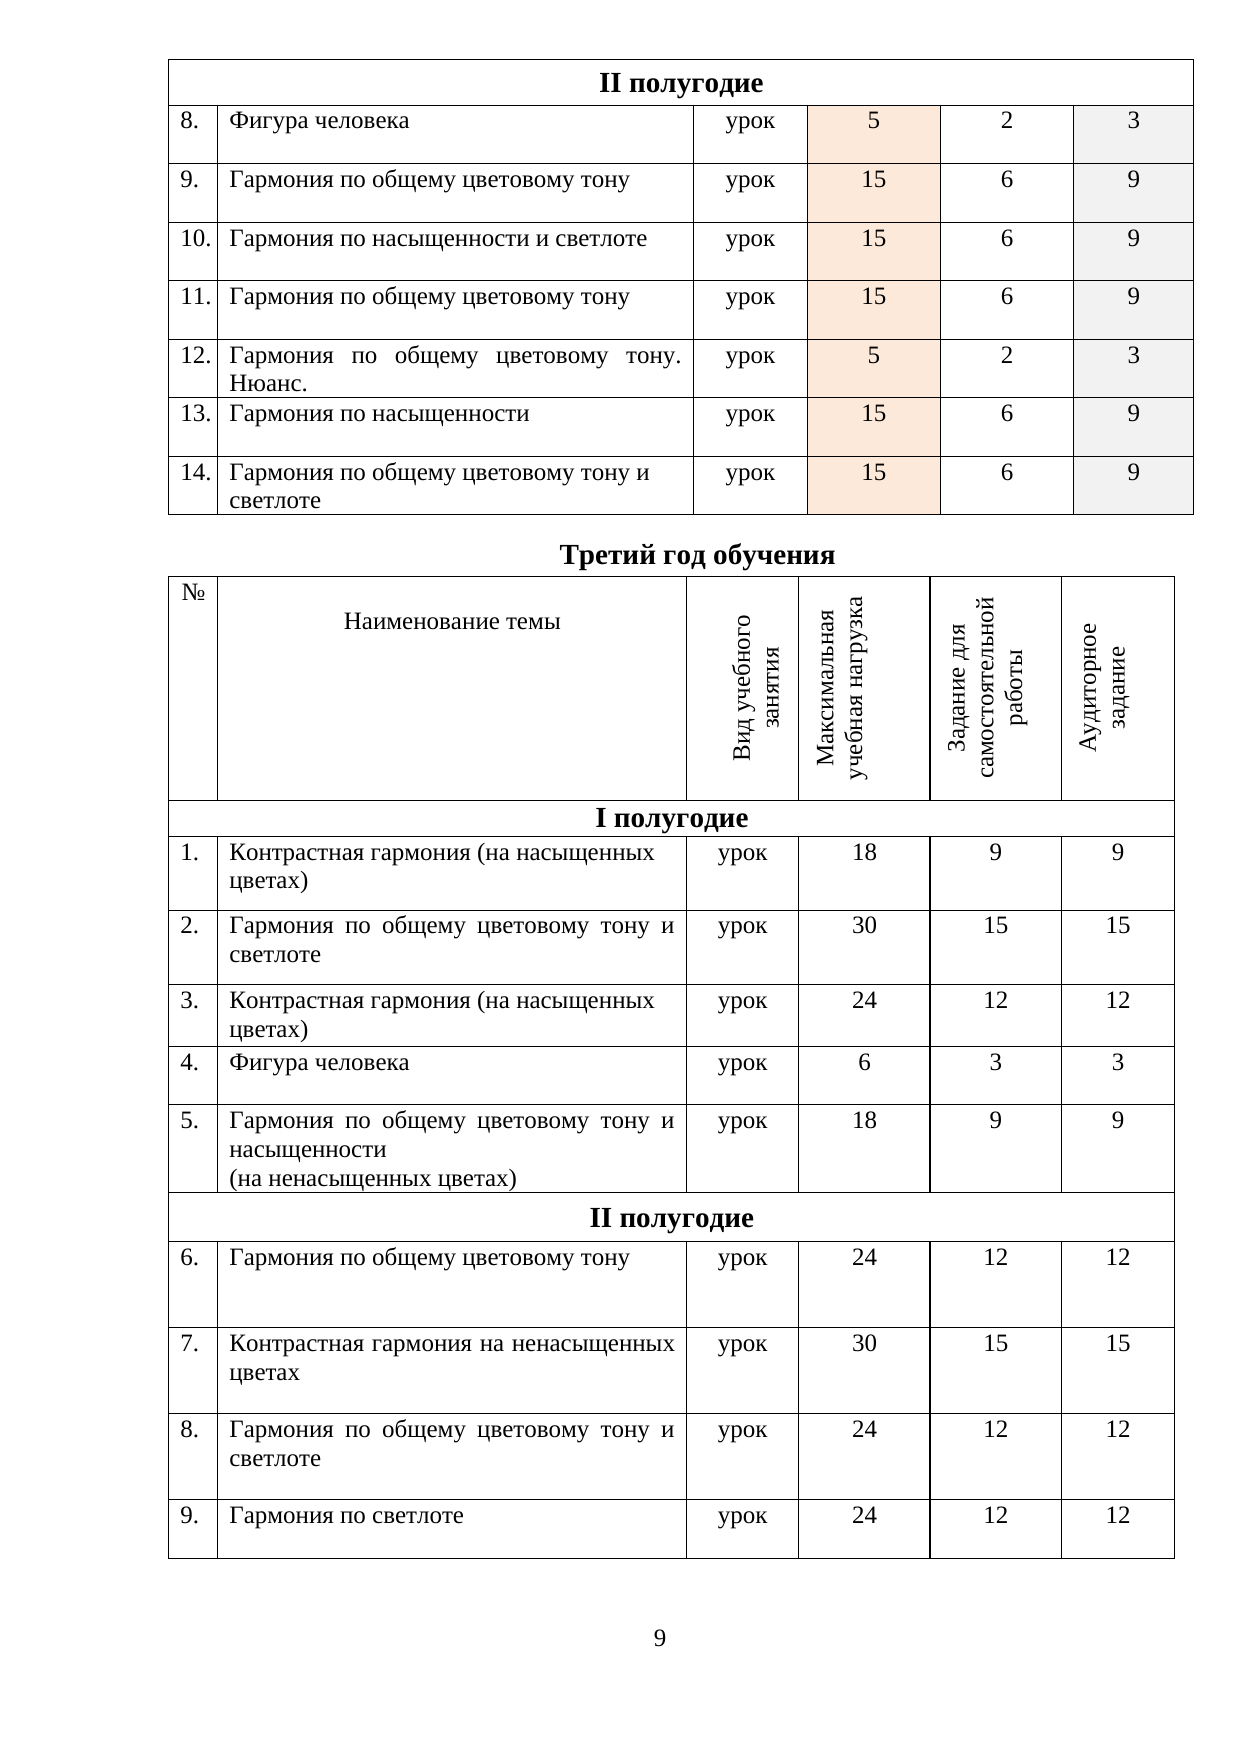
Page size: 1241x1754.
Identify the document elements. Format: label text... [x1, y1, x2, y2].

table_cell Гармония по общему цветовому тону и светлоте [218, 457, 693, 514]
table_cell Гармония по общему цветовому тону и насыщенности (на ненасыщенных цветах) [218, 1105, 686, 1192]
table_cell 24 [799, 1242, 929, 1327]
table_cell II полугодие [169, 60, 1193, 104]
table_cell 2 [941, 106, 1073, 163]
table_cell [169, 1242, 217, 1327]
table_cell Гармония по светлоте [218, 1500, 686, 1558]
table_cell [169, 911, 217, 984]
table_cell [169, 340, 217, 397]
table_cell [169, 398, 217, 456]
table_cell урок [687, 985, 798, 1046]
table_cell Гармония по общему цветовому тону [218, 164, 693, 222]
table_cell 3 [1074, 340, 1193, 397]
table_cell 2 [941, 340, 1073, 397]
table_cell [169, 223, 217, 280]
table_header Аудиторное задание [1062, 577, 1174, 799]
table_cell 30 [799, 911, 929, 984]
table_cell 15 [1062, 911, 1174, 984]
text Третий год обучения [168, 537, 1152, 571]
table_cell 12 [1062, 1414, 1174, 1499]
table_cell 12 [931, 985, 1061, 1046]
table_cell [169, 164, 217, 222]
table_cell 9 [1062, 1105, 1174, 1192]
table_cell Контрастная гармония на ненасыщенных цветах [218, 1328, 686, 1413]
table_cell I полугодие [169, 801, 1174, 836]
table_cell 6 [941, 223, 1073, 280]
table_cell Фигура человека [218, 106, 693, 163]
table_cell 15 [931, 911, 1061, 984]
table_cell урок [694, 457, 807, 514]
table_cell 9 [1074, 281, 1193, 339]
table_cell [169, 281, 217, 339]
table_cell 3 [1074, 106, 1193, 163]
table_header Максимальная учебная нагрузка [799, 577, 929, 799]
table_cell урок [687, 1414, 798, 1499]
table_cell [169, 1047, 217, 1104]
table_cell 24 [799, 1414, 929, 1499]
table_cell 3 [1062, 1047, 1174, 1104]
table_cell урок [694, 340, 807, 397]
table_cell урок [687, 1047, 798, 1104]
table_cell 6 [799, 1047, 929, 1104]
table_cell 6 [941, 398, 1073, 456]
table_cell 12 [931, 1500, 1061, 1558]
table_cell [169, 985, 217, 1046]
table_cell [169, 457, 217, 514]
table_cell Контрастная гармония (на насыщенных цветах) [218, 985, 686, 1046]
table_cell 6 [941, 457, 1073, 514]
table_cell урок [694, 223, 807, 280]
table_cell Гармония по общему цветовому тону и светлоте [218, 911, 686, 984]
table_header № [169, 577, 217, 799]
table_cell 15 [808, 223, 940, 280]
table_cell урок [687, 837, 798, 909]
table_cell 15 [1062, 1328, 1174, 1413]
table_cell 9 [931, 837, 1061, 909]
table_cell [169, 837, 217, 909]
table_cell [169, 106, 217, 163]
table_cell урок [687, 1500, 798, 1558]
table_header Задание для самостоятельной работы [931, 577, 1061, 799]
table_cell 9 [1074, 398, 1193, 456]
table_cell урок [694, 398, 807, 456]
table_cell Гармония по общему цветовому тону. Нюанс. [218, 340, 693, 397]
table_cell 30 [799, 1328, 929, 1413]
table_cell урок [694, 281, 807, 339]
table_cell Контрастная гармония (на насыщенных цветах) [218, 837, 686, 909]
table_cell 12 [1062, 985, 1174, 1046]
table_cell 5 [808, 106, 940, 163]
table_cell урок [694, 164, 807, 222]
table_cell 15 [931, 1328, 1061, 1413]
table_cell 9 [1074, 164, 1193, 222]
table_cell урок [694, 106, 807, 163]
table_cell 12 [1062, 1500, 1174, 1558]
table_cell 24 [799, 1500, 929, 1558]
table_cell 3 [931, 1047, 1061, 1104]
table_cell II полугодие [169, 1193, 1174, 1241]
table_cell [169, 1500, 217, 1558]
table_cell 12 [1062, 1242, 1174, 1327]
table_cell Гармония по насыщенности [218, 398, 693, 456]
table_cell Гармония по общему цветовому тону [218, 281, 693, 339]
table_cell 9 [1074, 223, 1193, 280]
table_header Вид учебного занятия [687, 577, 798, 799]
table_cell 9 [1062, 837, 1174, 909]
table_cell 9 [1074, 457, 1193, 514]
table_cell 5 [808, 340, 940, 397]
table_cell Гармония по общему цветовому тону и светлоте [218, 1414, 686, 1499]
table_cell 6 [941, 281, 1073, 339]
table_cell урок [687, 1105, 798, 1192]
table_cell 15 [808, 398, 940, 456]
table_cell урок [687, 911, 798, 984]
table_cell [169, 1105, 217, 1192]
table_cell урок [687, 1242, 798, 1327]
table_cell 12 [931, 1414, 1061, 1499]
table_cell Фигура человека [218, 1047, 686, 1104]
table_cell 12 [931, 1242, 1061, 1327]
table_cell [169, 1328, 217, 1413]
table_cell урок [687, 1328, 798, 1413]
table_cell 18 [799, 837, 929, 909]
table_header Наименование темы [218, 577, 686, 799]
table_cell Гармония по насыщенности и светлоте [218, 223, 693, 280]
table_cell 24 [799, 985, 929, 1046]
table_cell 18 [799, 1105, 929, 1192]
table_cell 15 [808, 281, 940, 339]
table_cell 6 [941, 164, 1073, 222]
table_cell 15 [808, 457, 940, 514]
table_cell [169, 1414, 217, 1499]
table_cell 9 [931, 1105, 1061, 1192]
table_cell 15 [808, 164, 940, 222]
table_cell Гармония по общему цветовому тону [218, 1242, 686, 1327]
